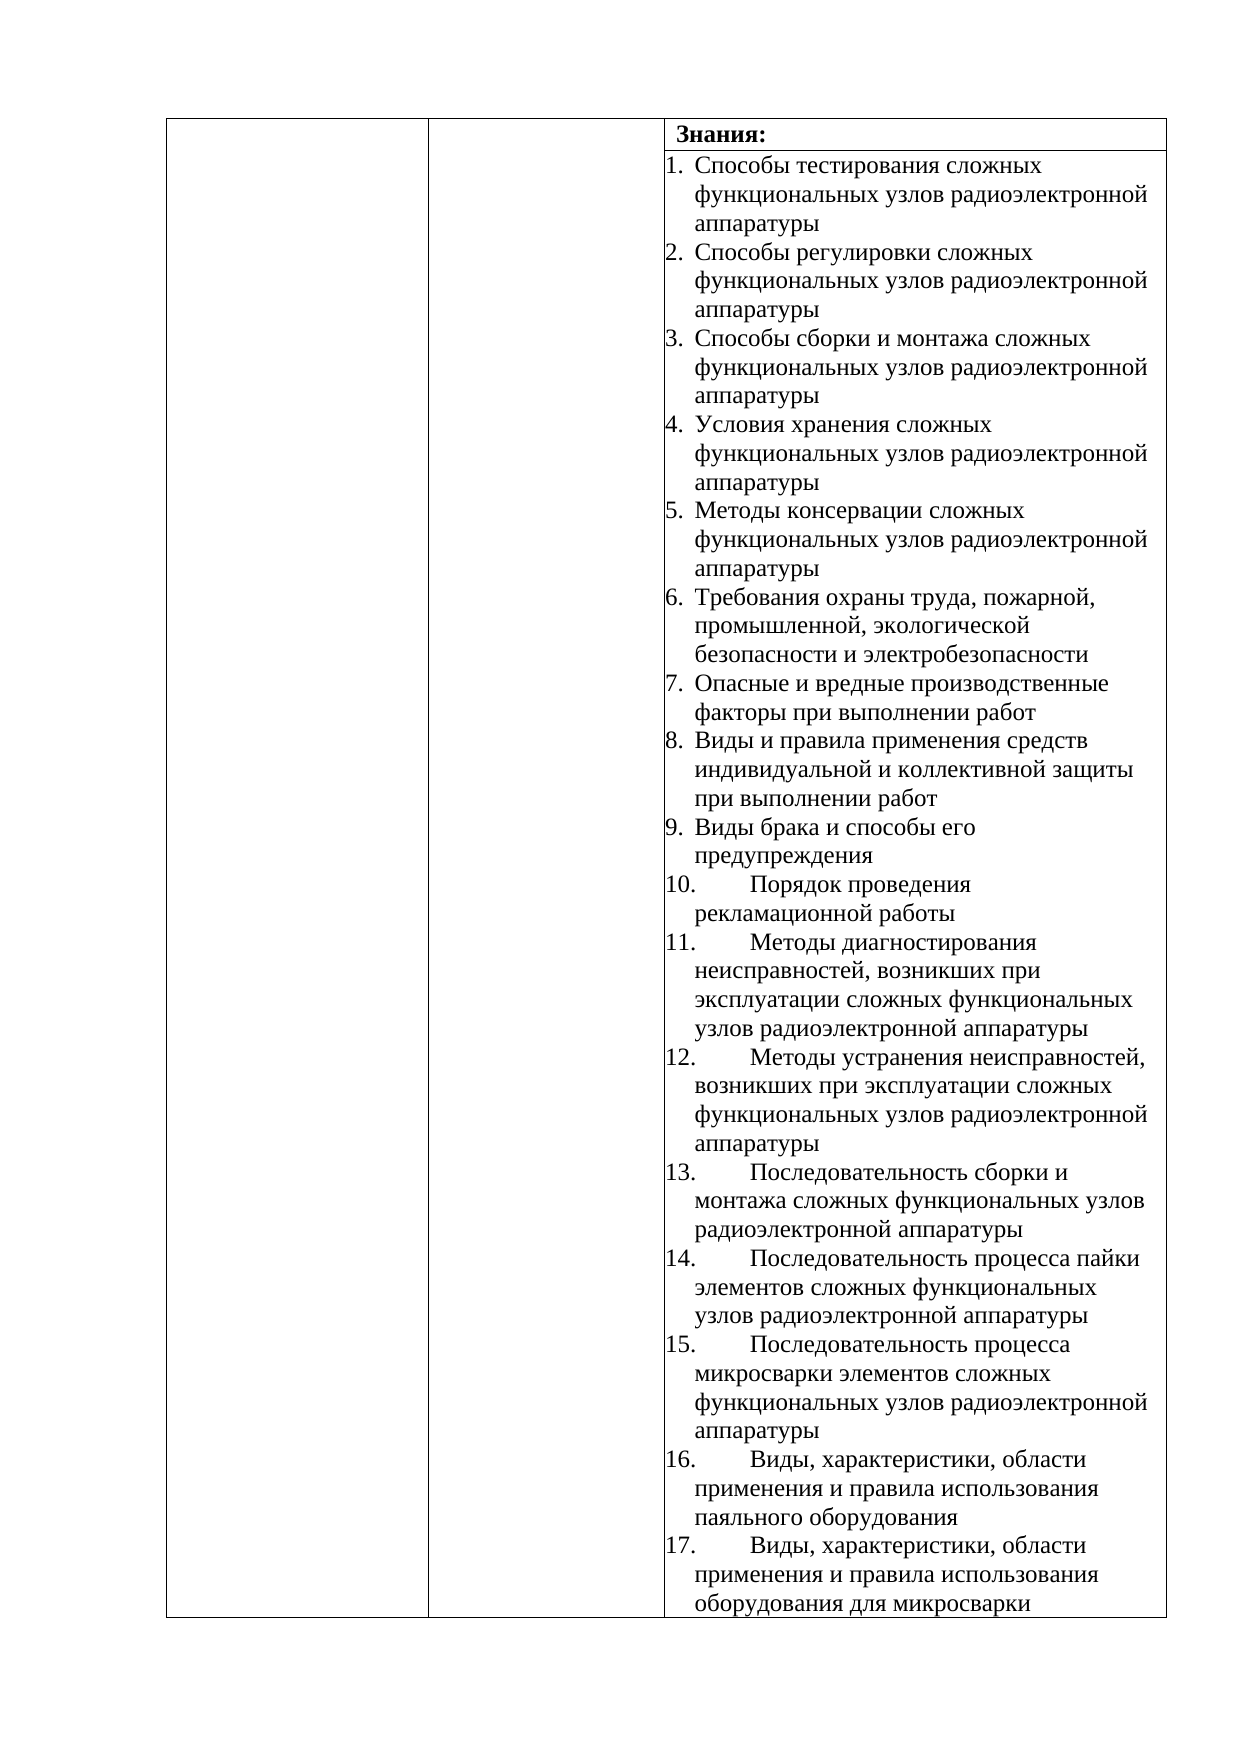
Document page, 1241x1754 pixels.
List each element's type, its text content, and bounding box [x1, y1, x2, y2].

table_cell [665, 151, 1166, 1617]
table_cell Знания: [665, 119, 1166, 149]
